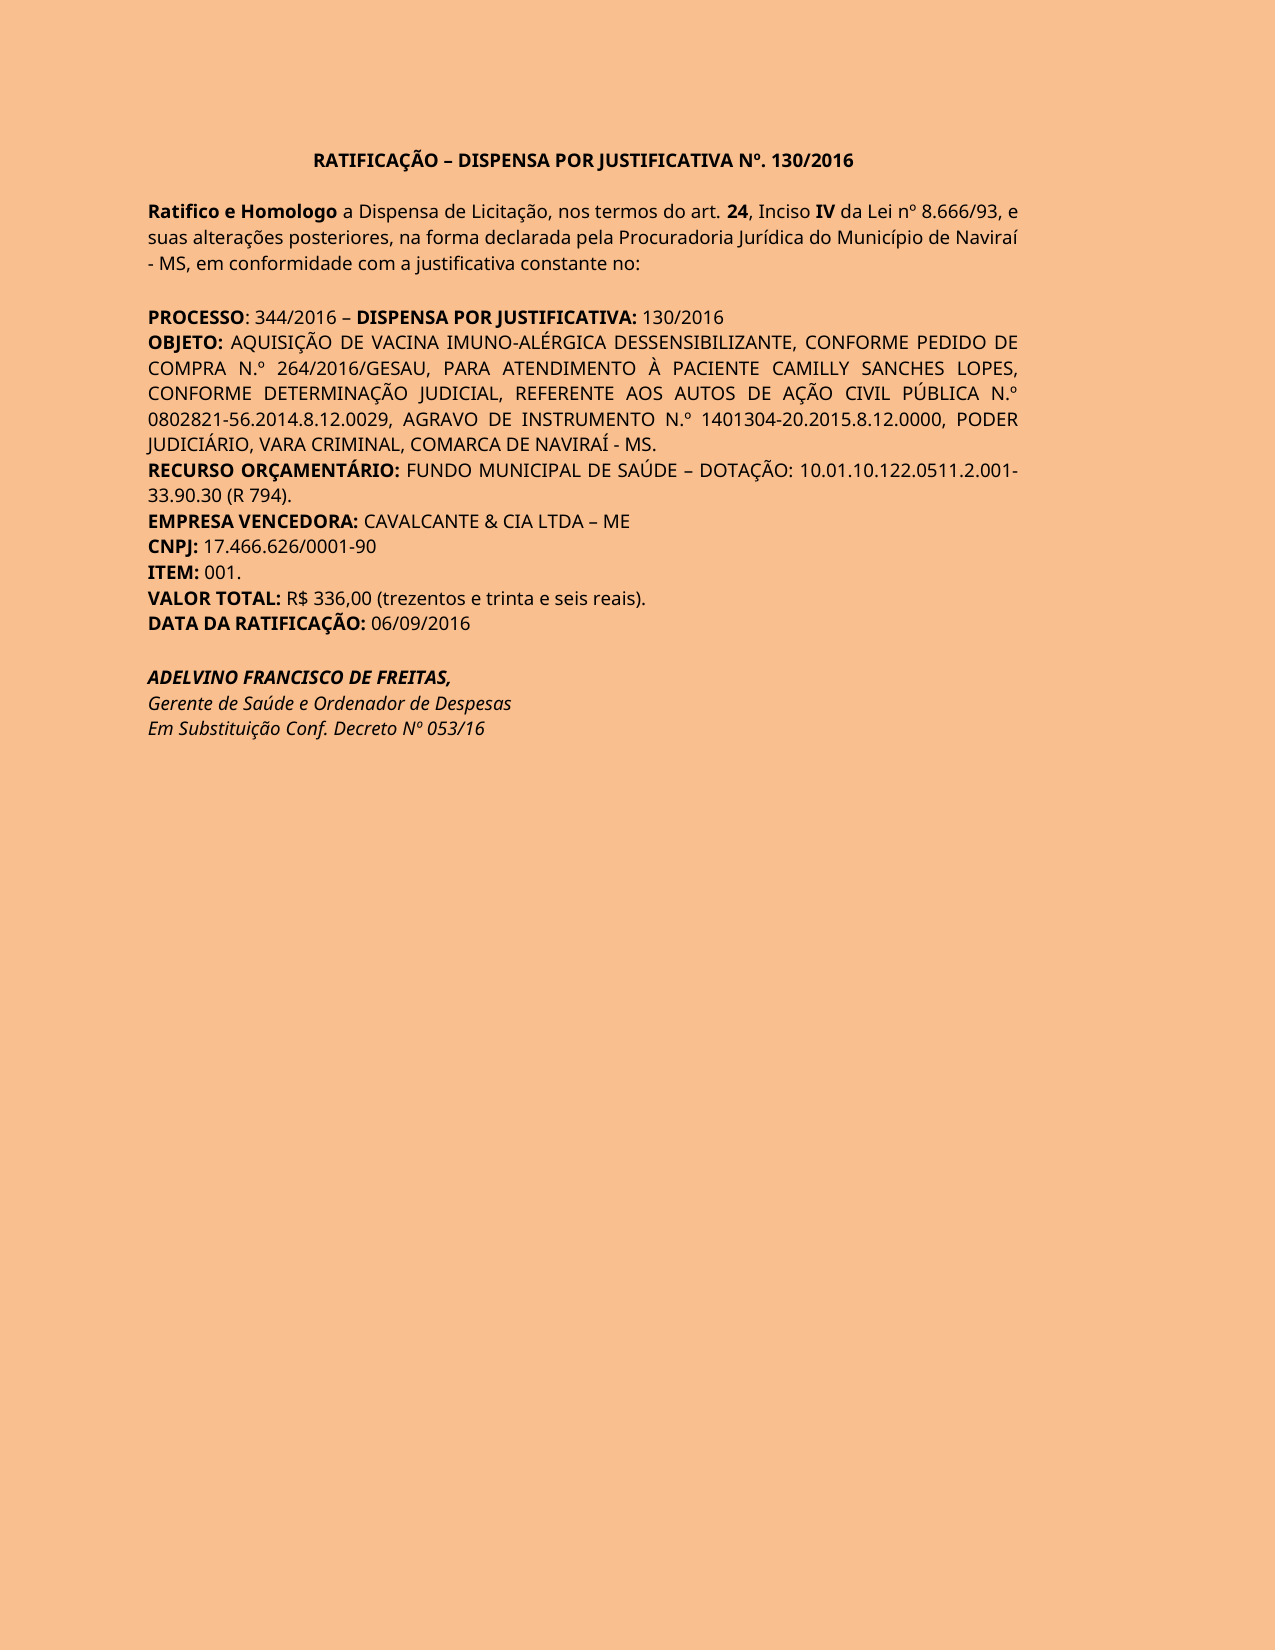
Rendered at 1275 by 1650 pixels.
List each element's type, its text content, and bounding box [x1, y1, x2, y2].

text Ratifico e Homologo a Dispensa de Licitação, nos termos do art. 24, Inciso IV da Lei nº 8.666/93, e suas alterações posteriores, na forma declarada pela Procuradoria Jurídica do Município de Naviraí - MS, em conformidade com a justificativa constante no: [148, 199, 1019, 275]
text ADELVINO FRANCISCO DE FREITAS, [148, 664, 1019, 690]
text DATA DA RATIFICAÇÃO: 06/09/2016 [148, 610, 1019, 636]
text OBJETO: AQUISIÇÃO DE VACINA IMUNO-ALÉRGICA DESSENSIBILIZANTE, CONFORME PEDIDO DE COMPRA N.º 264/2016/GESAU, PARA ATENDIMENTO À PACIENTE CAMILLY SANCHES LOPES, CONFORME DETERMINAÇÃO JUDICIAL, REFERENTE AOS AUTOS DE AÇÃO CIVIL PÚBLICA N.º 0802821-56.2014.8.12.0029, AGRAVO DE INSTRUMENTO N.º 1401304-20.2015.8.12.0000, PODER JUDICIÁRIO, VARA CRIMINAL, COMARCA DE NAVIRAÍ - MS. [148, 329, 1019, 457]
text PROCESSO: 344/2016 – DISPENSA POR JUSTIFICATIVA: 130/2016 [148, 304, 1019, 329]
text EMPRESA VENCEDORA: CAVALCANTE & CIA LTDA – ME [148, 508, 1019, 534]
subtitle RATIFICAÇÃO – DISPENSA POR JUSTIFICATIVA Nº. 130/2016 [148, 148, 1019, 173]
text Em Substituição Conf. Decreto Nº 053/16 [148, 716, 1019, 741]
text Gerente de Saúde e Ordenador de Despesas [148, 690, 1019, 716]
text ITEM: 001. [148, 559, 1019, 585]
text RECURSO ORÇAMENTÁRIO: FUNDO MUNICIPAL DE SAÚDE – DOTAÇÃO: 10.01.10.122.0511.2.001-33.90.30 (R 794). [148, 457, 1019, 508]
text CNPJ: 17.466.626/0001-90 [148, 534, 1019, 559]
text VALOR TOTAL: R$ 336,00 (trezentos e trinta e seis reais). [148, 585, 1019, 610]
